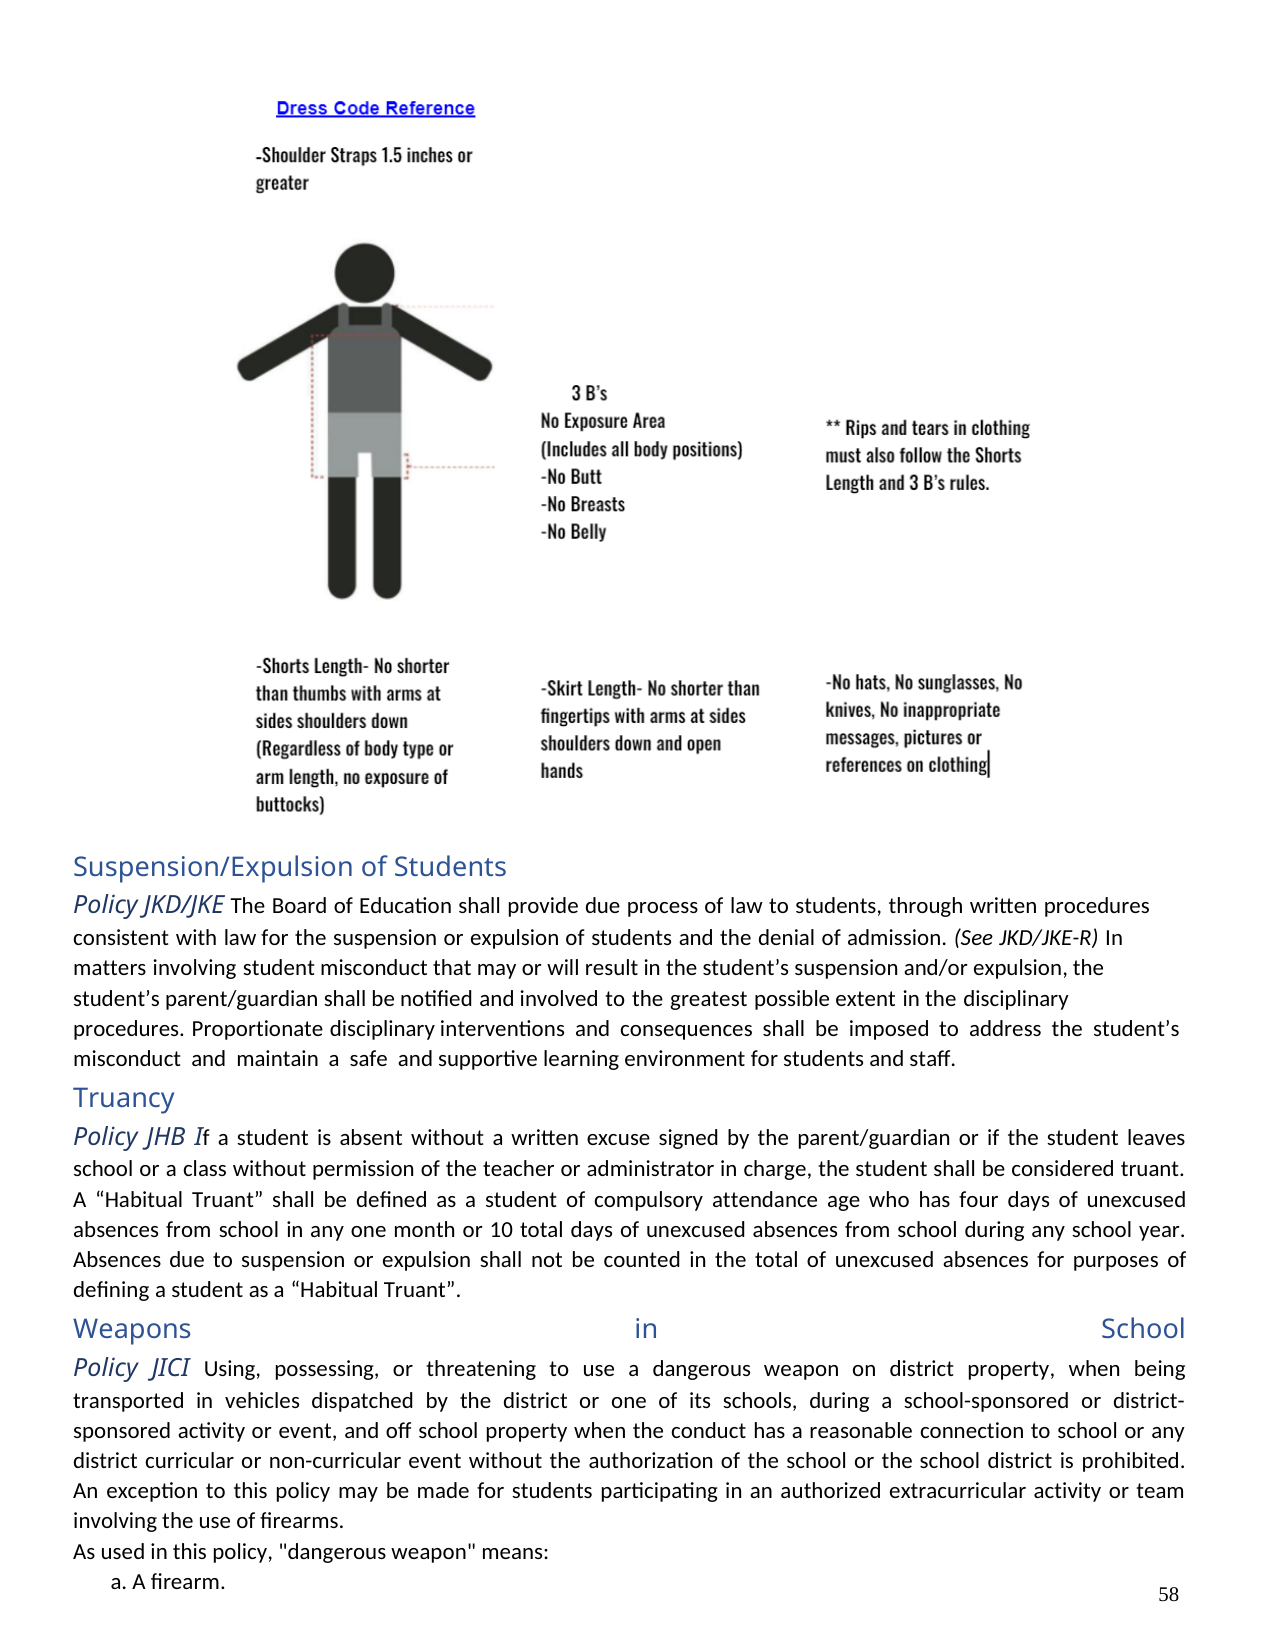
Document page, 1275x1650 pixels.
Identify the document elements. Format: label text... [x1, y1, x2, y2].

text Suspension/Expulsion of Students Policy JKD/JKE The Board of Education shall provide due process of law to students, through written procedures consistent with law for the suspension or expulsion of students and the denial of admission. (See JKD/JKE-R) In matters involving student misconduct that may or will result in the student’s suspension and/or expulsion, the student’s parent/guardian shall be notified and involved to the greatest possible extent in the disciplinary procedures. Proportionate disciplinary interventions and consequences shall be imposed to address the student’s misconduct and maintain a safe and supportive learning environment for students and staff. [73, 847, 1186, 1072]
text Truancy Policy JHB If a student is absent without a written excuse signed by the parent/guardian or if the student leaves school or a class without permission of the teacher or administrator in charge, the student shall be considered truant. A “Habitual Truant” shall be defined as a student of compulsory attendance age who has four days of unexcused absences from school in any one month or 10 total days of unexcused absences from school during any school year. Absences due to suspension or expulsion shall not be counted in the total of unexcused absences for purposes of defining a student as a “Habitual Truant”. [73, 1079, 1186, 1303]
text Weapons in School Policy JICI Using, possessing, or threatening to use a dangerous weapon on district property, when being transported in vehicles dispatched by the district or one of its schools, during a school-sponsored or district- sponsored activity or event, and off school property when the conduct has a reasonable connection to school or any district curricular or non-curricular event without the authorization of the school or the school district is prohibited. An exception to this policy may be made for students participating in an authorized extracurricular activity or team involving the use of firearms. [73, 1310, 1186, 1534]
text As used in this policy, "dangerous weapon" means: [73, 1537, 553, 1565]
text a. A firearm. [110, 1567, 1194, 1595]
picture [200, 72, 1059, 842]
